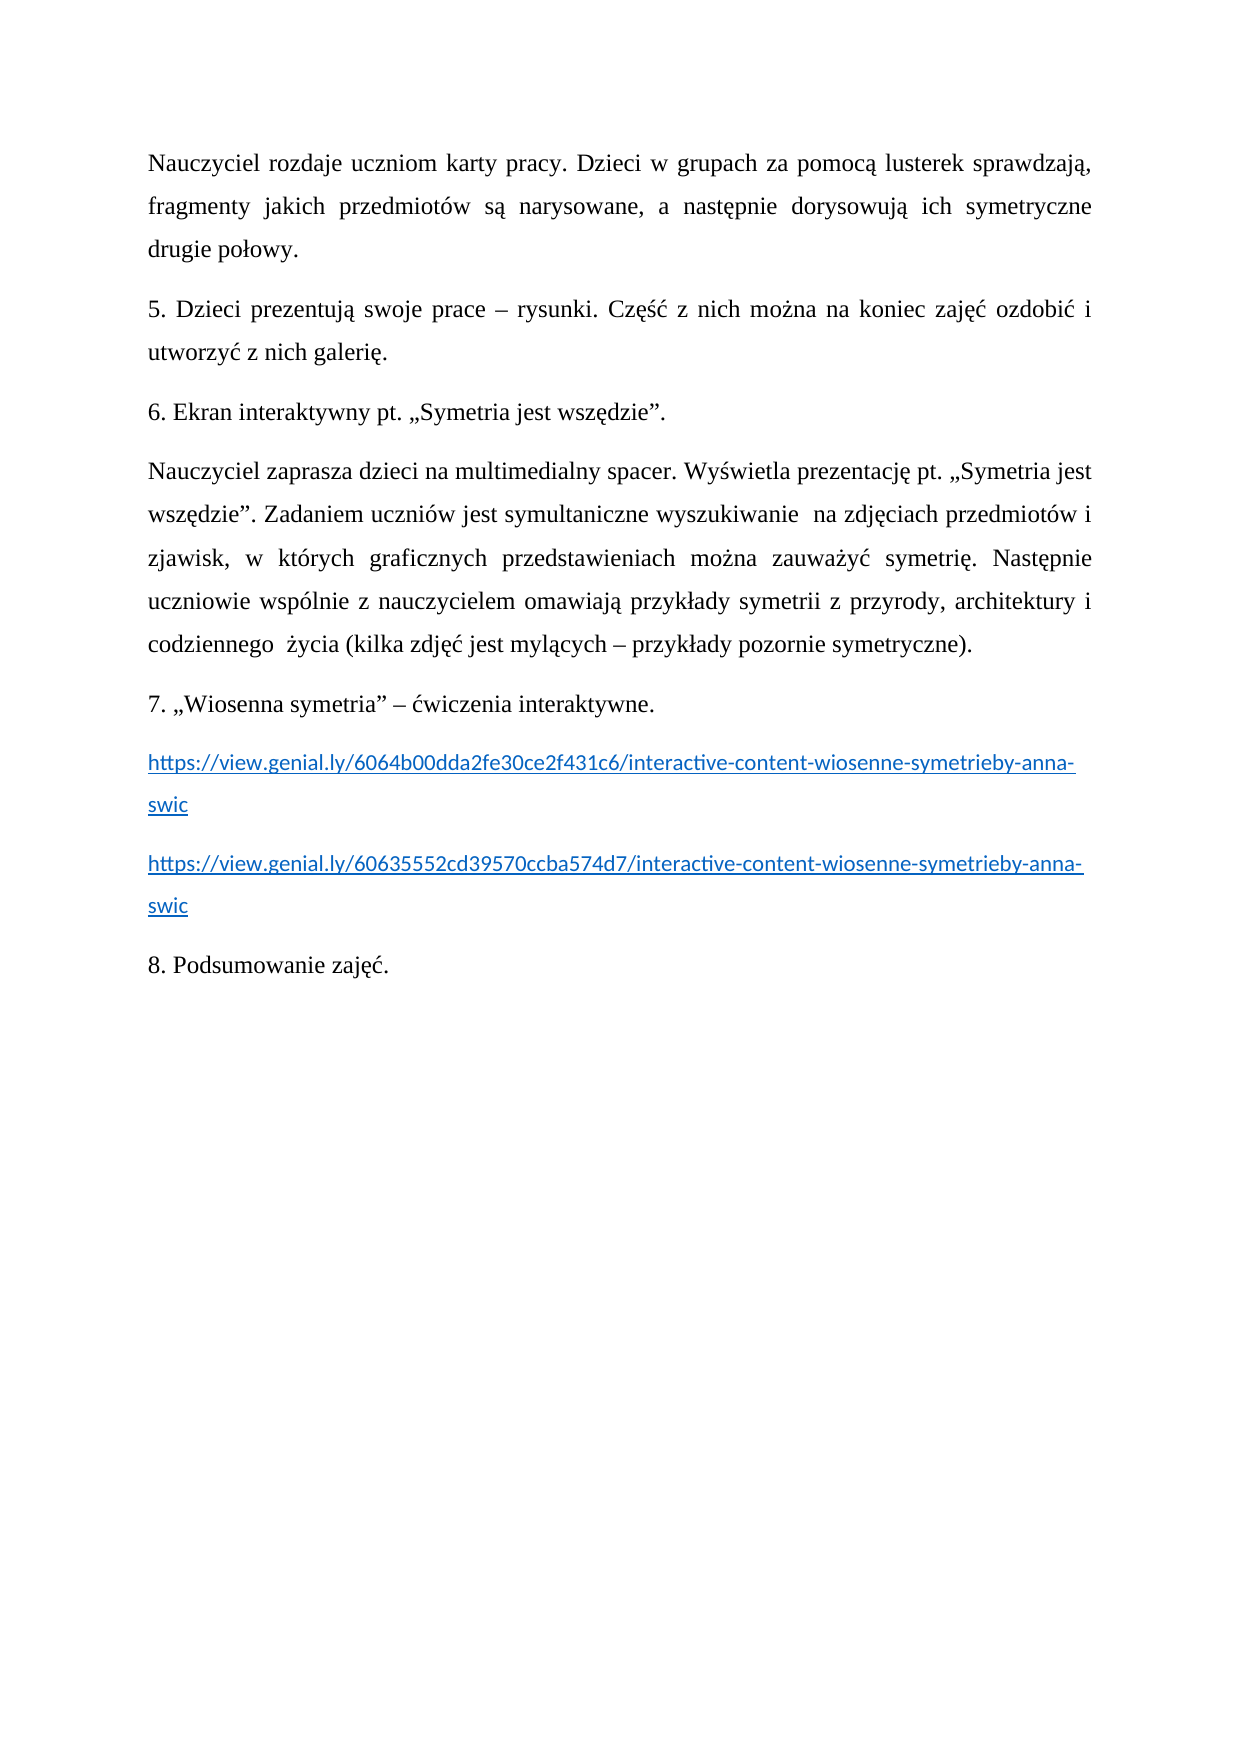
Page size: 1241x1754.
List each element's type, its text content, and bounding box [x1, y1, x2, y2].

text https://view.genial.ly/60635552cd39570ccba574d7/interactive-content-wiosenne-symetrieby-anna-swic [148, 849, 1093, 919]
text 6. Ekran interaktywny pt. „Symetria jest wszędzie”. [148, 397, 1093, 425]
text 8. Podsumowanie zajęć. [148, 950, 1093, 978]
text https://view.genial.ly/6064b00dda2fe30ce2f431c6/interactive-content-wiosenne-symetrieby-anna-swic [148, 748, 1093, 818]
text Nauczyciel rozdaje uczniom karty pracy. Dzieci w grupach za pomocą lusterek sprawdzają, fragmenty jakich przedmiotów są narysowane, a następnie dorysowują ich symetryczne drugie połowy. [148, 148, 1093, 263]
text Nauczyciel zaprasza dzieci na multimedialny spacer. Wyświetla prezentację pt. „Symetria jest wszędzie”. Zadaniem uczniów jest symultaniczne wyszukiwanie na zdjęciach przedmiotów i zjawisk, w których graficznych przedstawieniach można zauważyć symetrię. Następnie uczniowie wspólnie z nauczycielem omawiają przykłady symetrii z przyrody, architektury i codziennego życia (kilka zdjęć jest mylących – przykłady pozornie symetryczne). [148, 456, 1093, 658]
text 5. Dzieci prezentują swoje prace – rysunki. Część z nich można na koniec zajęć ozdobić i utworzyć z nich galerię. [148, 294, 1093, 366]
text 7. „Wiosenna symetria” – ćwiczenia interaktywne. [148, 689, 1093, 717]
